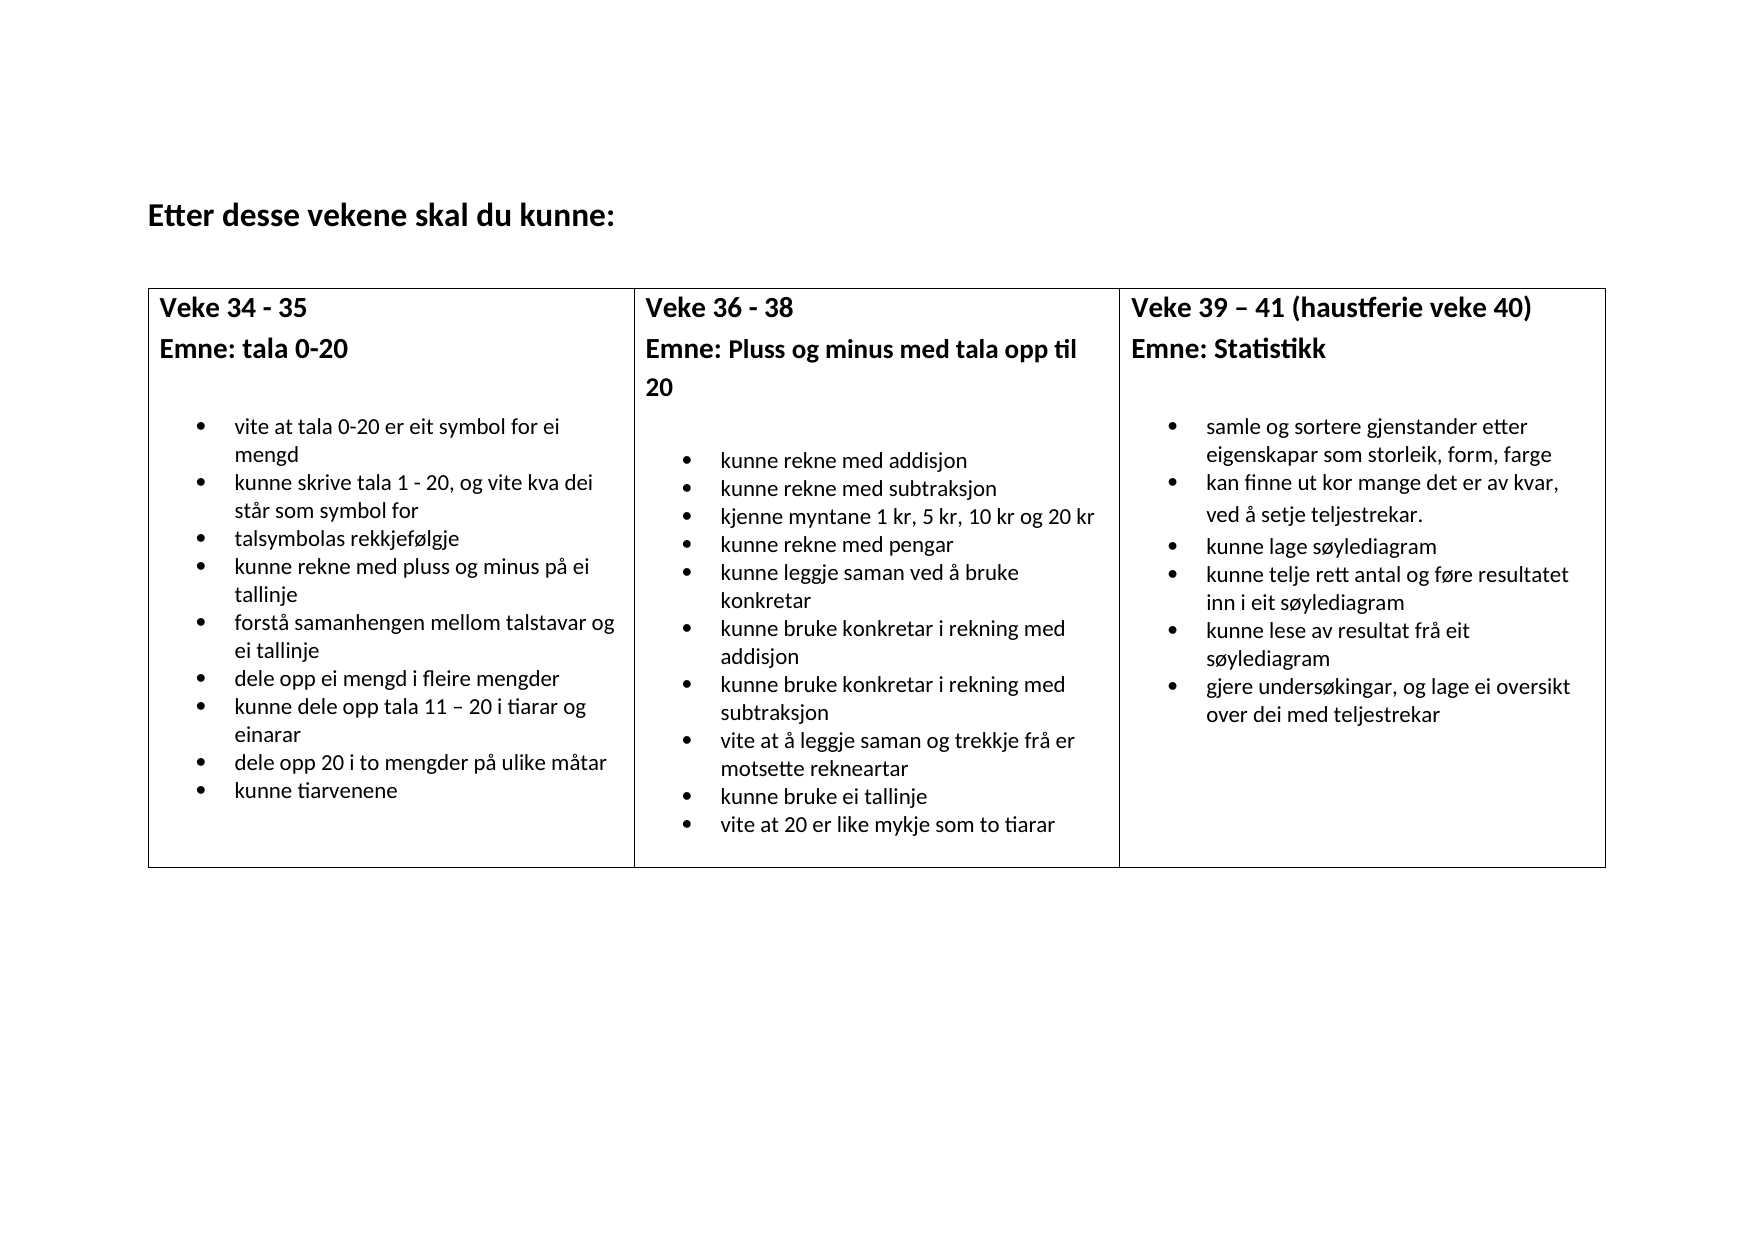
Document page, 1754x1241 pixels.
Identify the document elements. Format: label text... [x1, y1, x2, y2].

table_header Veke 34 - 35 Emne: tala 0-20 vite at tala 0-20 er eit symbol for ei mengd kunne skrive tala 1 - 20, og vite kva dei står som symbol for talsymbolas rekkjefølgje kunne rekne med pluss og minus på ei tallinje forstå samanhengen mellom talstavar og ei tallinje dele opp ei mengd i fleire mengder kunne dele opp tala 11 – 20 i tiarar og einarar dele opp 20 i to mengder på ulike måtar kunne tiarvenene [149, 289, 634, 867]
table_header Veke 36 - 38 Emne: Pluss og minus med tala opp til 20 kunne rekne med addisjon kunne rekne med subtraksjon kjenne myntane 1 kr, 5 kr, 10 kr og 20 kr kunne rekne med pengar kunne leggje saman ved å bruke konkretar kunne bruke konkretar i rekning med addisjon kunne bruke konkretar i rekning med subtraksjon vite at å leggje saman og trekkje frå er motsette rekneartar kunne bruke ei tallinje vite at 20 er like mykje som to tiarar [635, 289, 1119, 867]
table_header Veke 39 – 41 (haustferie veke 40) Emne: Statistikk samle og sortere gjenstander etter eigenskapar som storleik, form, farge kan finne ut kor mange det er av kvar, ved å setje teljestrekar. kunne lage søylediagram kunne telje rett antal og føre resultatet inn i eit søylediagram kunne lese av resultat frå eit søylediagram gjere undersøkingar, og lage ei oversikt over dei med teljestrekar [1120, 289, 1605, 867]
text Etter desse vekene skal du kunne: [148, 194, 1606, 235]
